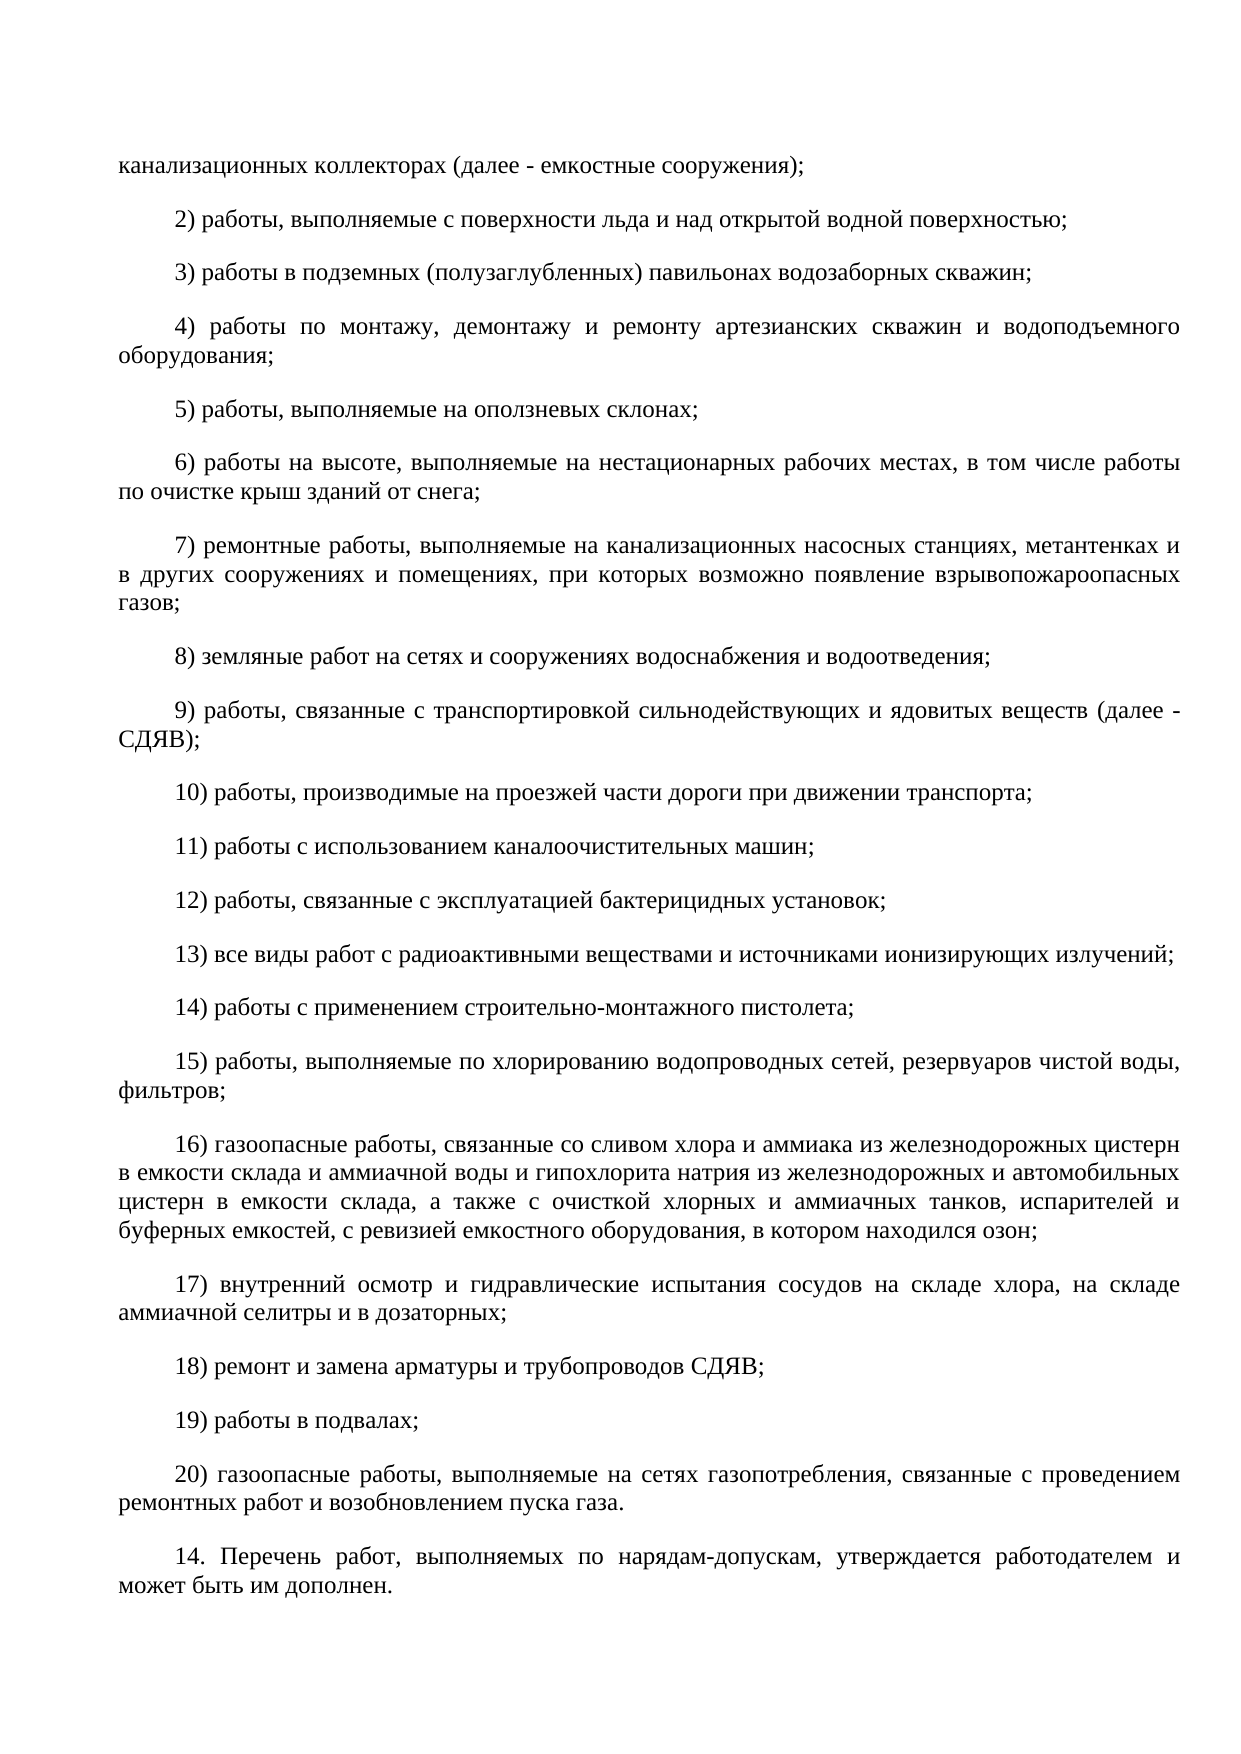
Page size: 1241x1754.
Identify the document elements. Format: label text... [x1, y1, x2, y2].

text 17) внутренний осмотр и гидравлические испытания сосудов на складе хлора, на складе аммиачной селитры и в дозаторных; [118, 1269, 1181, 1326]
text 14) работы с применением строительно-монтажного пистолета; [118, 992, 1181, 1021]
text 12) работы, связанные с эксплуатацией бактерицидных установок; [118, 885, 1181, 914]
text 14. Перечень работ, выполняемых по нарядам-допускам, утверждается работодателем и может быть им дополнен. [118, 1541, 1181, 1599]
text 10) работы, производимые на проезжей части дороги при движении транспорта; [118, 777, 1181, 806]
text 6) работы на высоте, выполняемые на нестационарных рабочих местах, в том числе работы по очистке крыш зданий от снега; [118, 447, 1181, 505]
text 3) работы в подземных (полузаглубленных) павильонах водозаборных скважин; [118, 257, 1181, 286]
text 18) ремонт и замена арматуры и трубопроводов СДЯВ; [118, 1351, 1181, 1380]
text 9) работы, связанные с транспортировкой сильнодействующих и ядовитых веществ (далее - СДЯВ); [118, 695, 1181, 752]
text 11) работы с использованием каналоочистительных машин; [118, 831, 1181, 860]
text 20) газоопасные работы, выполняемые на сетях газопотребления, связанные с проведением ремонтных работ и возобновлением пуска газа. [118, 1459, 1181, 1516]
text 2) работы, выполняемые с поверхности льда и над открытой водной поверхностью; [118, 204, 1181, 232]
text 13) все виды работ с радиоактивными веществами и источниками ионизирующих излучений; [118, 939, 1181, 967]
text 16) газоопасные работы, связанные со сливом хлора и аммиака из железнодорожных цистерн в емкости склада и аммиачной воды и гипохлорита натрия из железнодорожных и автомобильных цистерн в емкости склада, а также с очисткой хлорных и аммиачных танков, испарителей и буферных емкостей, с ревизией емкостного оборудования, в котором находился озон; [118, 1129, 1181, 1244]
text 7) ремонтные работы, выполняемые на канализационных насосных станциях, метантенках и в других сооружениях и помещениях, при которых возможно появление взрывопожароопасных газов; [118, 530, 1181, 616]
text 8) земляные работ на сетях и сооружениях водоснабжения и водоотведения; [118, 641, 1181, 670]
text 19) работы в подвалах; [118, 1405, 1181, 1434]
text 5) работы, выполняемые на оползневых склонах; [118, 394, 1181, 422]
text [118, 150, 1181, 179]
text 4) работы по монтажу, демонтажу и ремонту артезианских скважин и водоподъемного оборудования; [118, 311, 1181, 369]
text 15) работы, выполняемые по хлорированию водопроводных сетей, резервуаров чистой воды, фильтров; [118, 1046, 1181, 1104]
